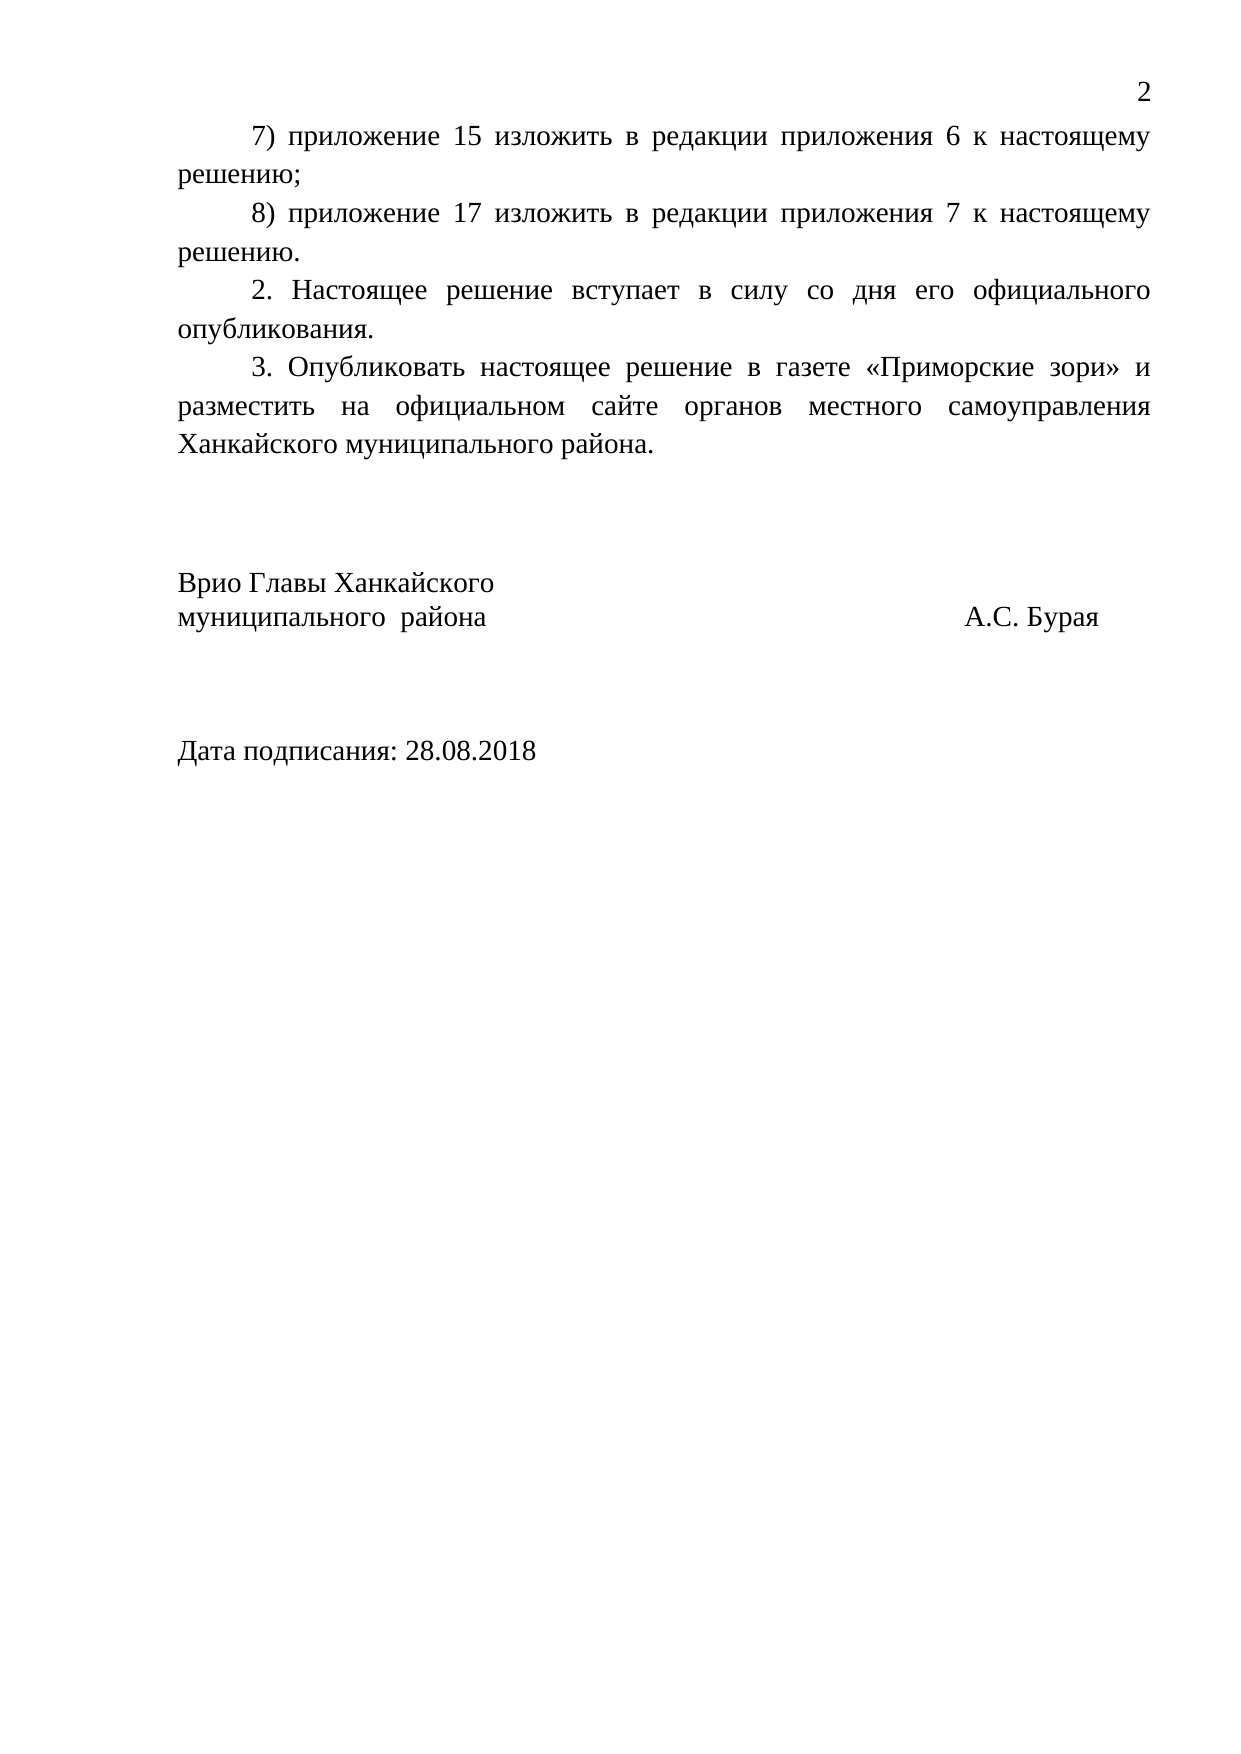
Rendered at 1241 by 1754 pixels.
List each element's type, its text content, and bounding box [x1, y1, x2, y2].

text 7) приложение 15 изложить в редакции приложения 6 к настоящему решению; [177, 118, 1152, 190]
text Дата подписания: 28.08.2018 [177, 733, 1152, 767]
text 2. Настоящее решение вступает в силу со дня его официального опубликования. [177, 272, 1152, 344]
text Врио Главы Ханкайского [177, 566, 1152, 599]
text 3. Опубликовать настоящее решение в газете «Приморские зори» и разместить на официальном сайте органов местного самоуправления Ханкайского муниципального района. [177, 349, 1152, 460]
text муниципального района А.С. Бурая [177, 599, 1152, 633]
text 8) приложение 17 изложить в редакции приложения 7 к настоящему решению. [177, 195, 1152, 267]
